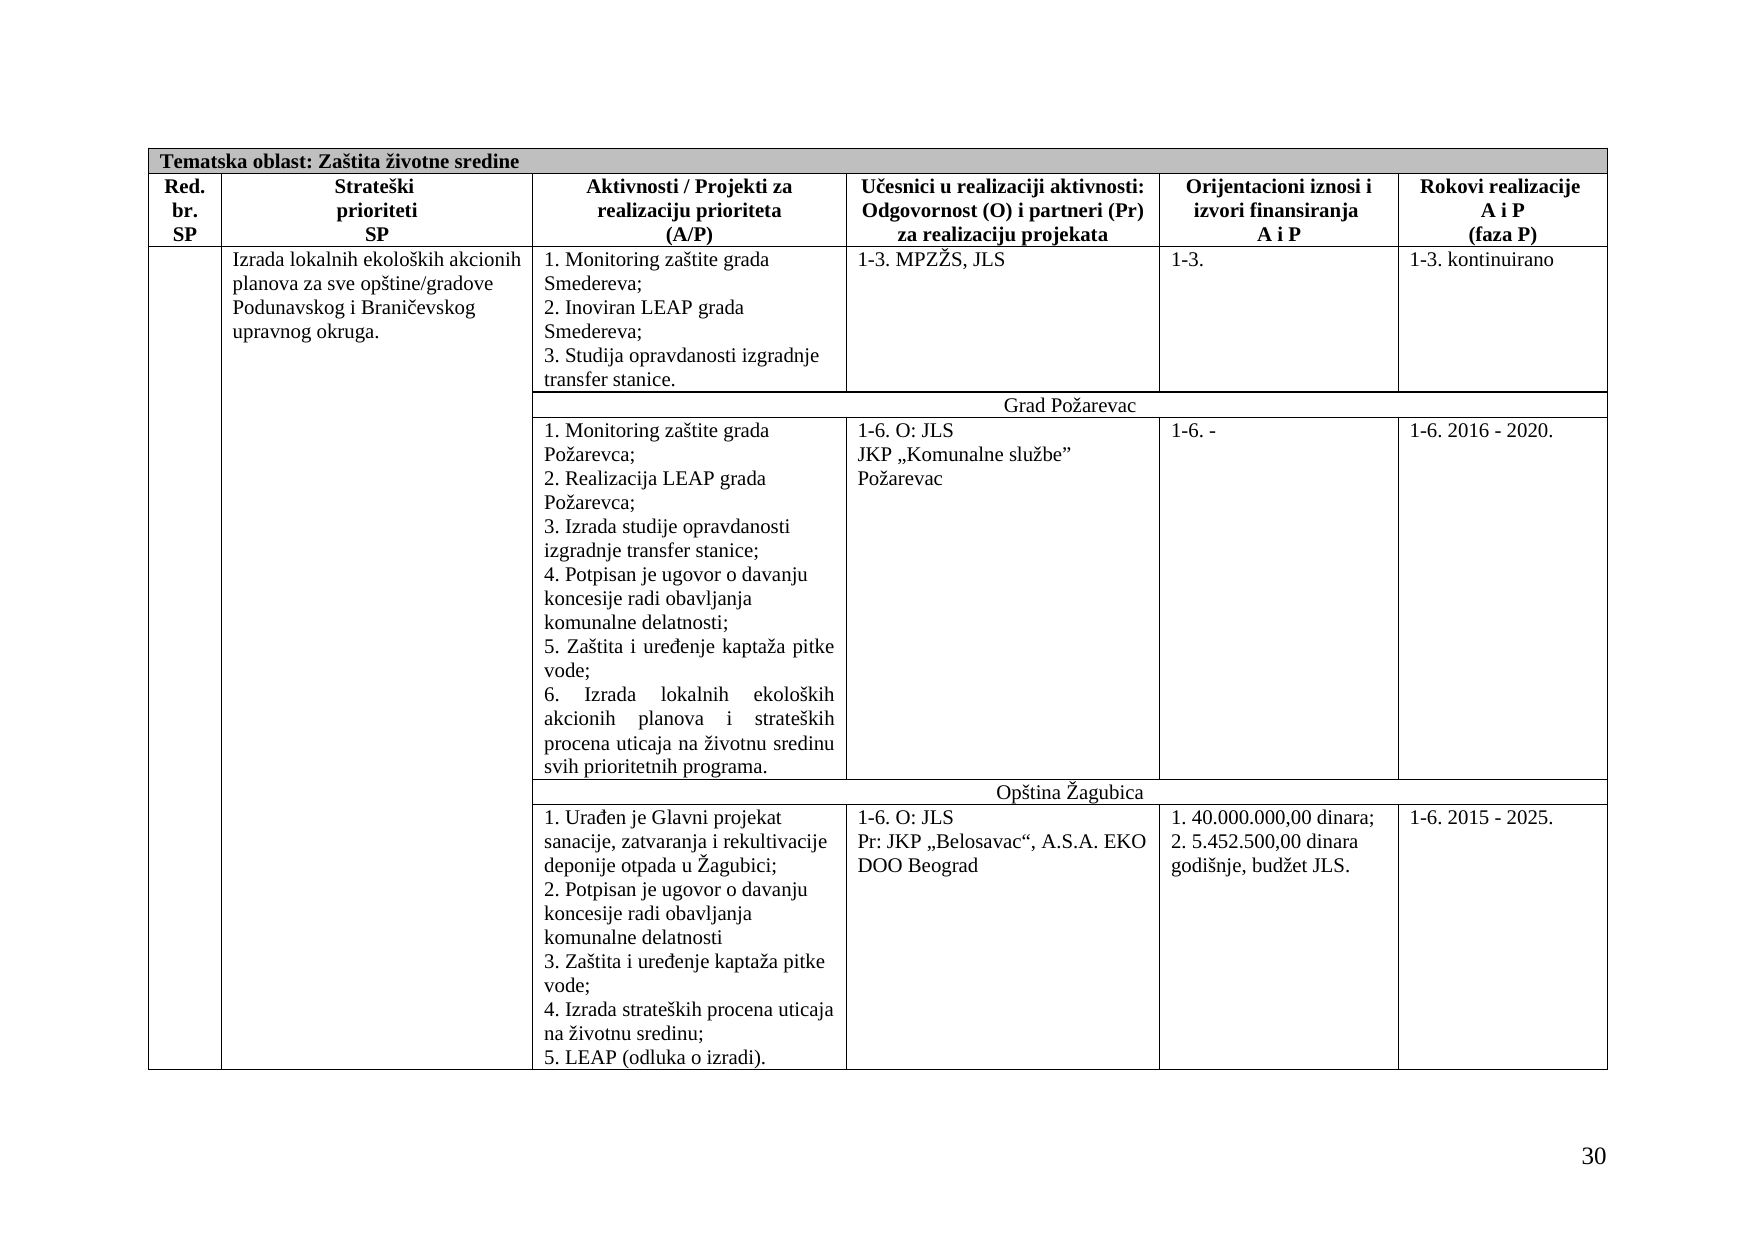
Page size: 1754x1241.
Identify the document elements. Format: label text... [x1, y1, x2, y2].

table_cell 1. Monitoring zaštite grada Požarevca; 2. Realizacija LEAP grada Požarevca; 3. Izrada studije opravdanosti izgradnje transfer stanice; 4. Potpisan je ugovor o davanju koncesije radi obavljanja komunalne delatnosti; 5. Zaštita i uređenje kaptaža pitke vode; 6. Izrada lokalnih ekoloških akcionih planova i strateških procena uticaja na životnu sredinu svih prioritetnih programa. [533, 418, 846, 778]
table_cell Grad Požarevac [533, 393, 1607, 417]
table_cell Red. br. SP [149, 174, 221, 246]
table_cell 1-6. 2016 - 2020. [1399, 418, 1607, 778]
table_cell 1-3. MPZŽS, JLS [847, 247, 1159, 391]
table_cell 1. 40.000.000,00 dinara; 2. 5.452.500,00 dinara godišnje, budžet JLS. [1160, 805, 1398, 1069]
table_cell 1-6. - [1160, 418, 1398, 778]
table_cell 1-3. [1160, 247, 1398, 391]
table_cell 1-6. 2015 - 2025. [1399, 805, 1607, 1069]
table_cell 1. Monitoring zaštite grada Smedereva; 2. Inoviran LEAP grada Smedereva; 3. Studija opravdanosti izgradnje transfer stanice. [533, 247, 846, 391]
table_cell Aktivnosti / Projekti za realizaciju prioriteta (A/P) [533, 174, 846, 246]
table_cell Učesnici u realizaciji aktivnosti: Odgovornost (O) i partneri (Pr) za realizaciju projekata [847, 174, 1159, 246]
table_cell 1-3. kontinuirano [1399, 247, 1607, 391]
table_header Tematska oblast: Zaštita životne sredine [149, 149, 1607, 173]
table_cell Opština Žagubica [533, 780, 1607, 804]
table_cell Strateški prioriteti SP [222, 174, 532, 246]
table_cell 1. Urađen je Glavni projekat sanacije, zatvaranja i rekultivacije deponije otpada u Žagubici; 2. Potpisan je ugovor o davanju koncesije radi obavljanja komunalne delatnosti 3. Zaštita i uređenje kaptaža pitke vode; 4. Izrada strateških procena uticaja na životnu sredinu; 5. LEAP (odluka o izradi). [533, 805, 846, 1069]
table_cell 1-6. O: JLS Pr: JKP „Belosavac“, A.S.A. EKO DOO Beograd [847, 805, 1159, 1069]
table_cell Rokovi realizacije A i P (faza P) [1399, 174, 1607, 246]
table_cell 1-6. O: JLS JKP „Komunalne službe” Požarevac [847, 418, 1159, 778]
table_cell Orijentacioni iznosi i izvori finansiranja A i P [1160, 174, 1398, 246]
